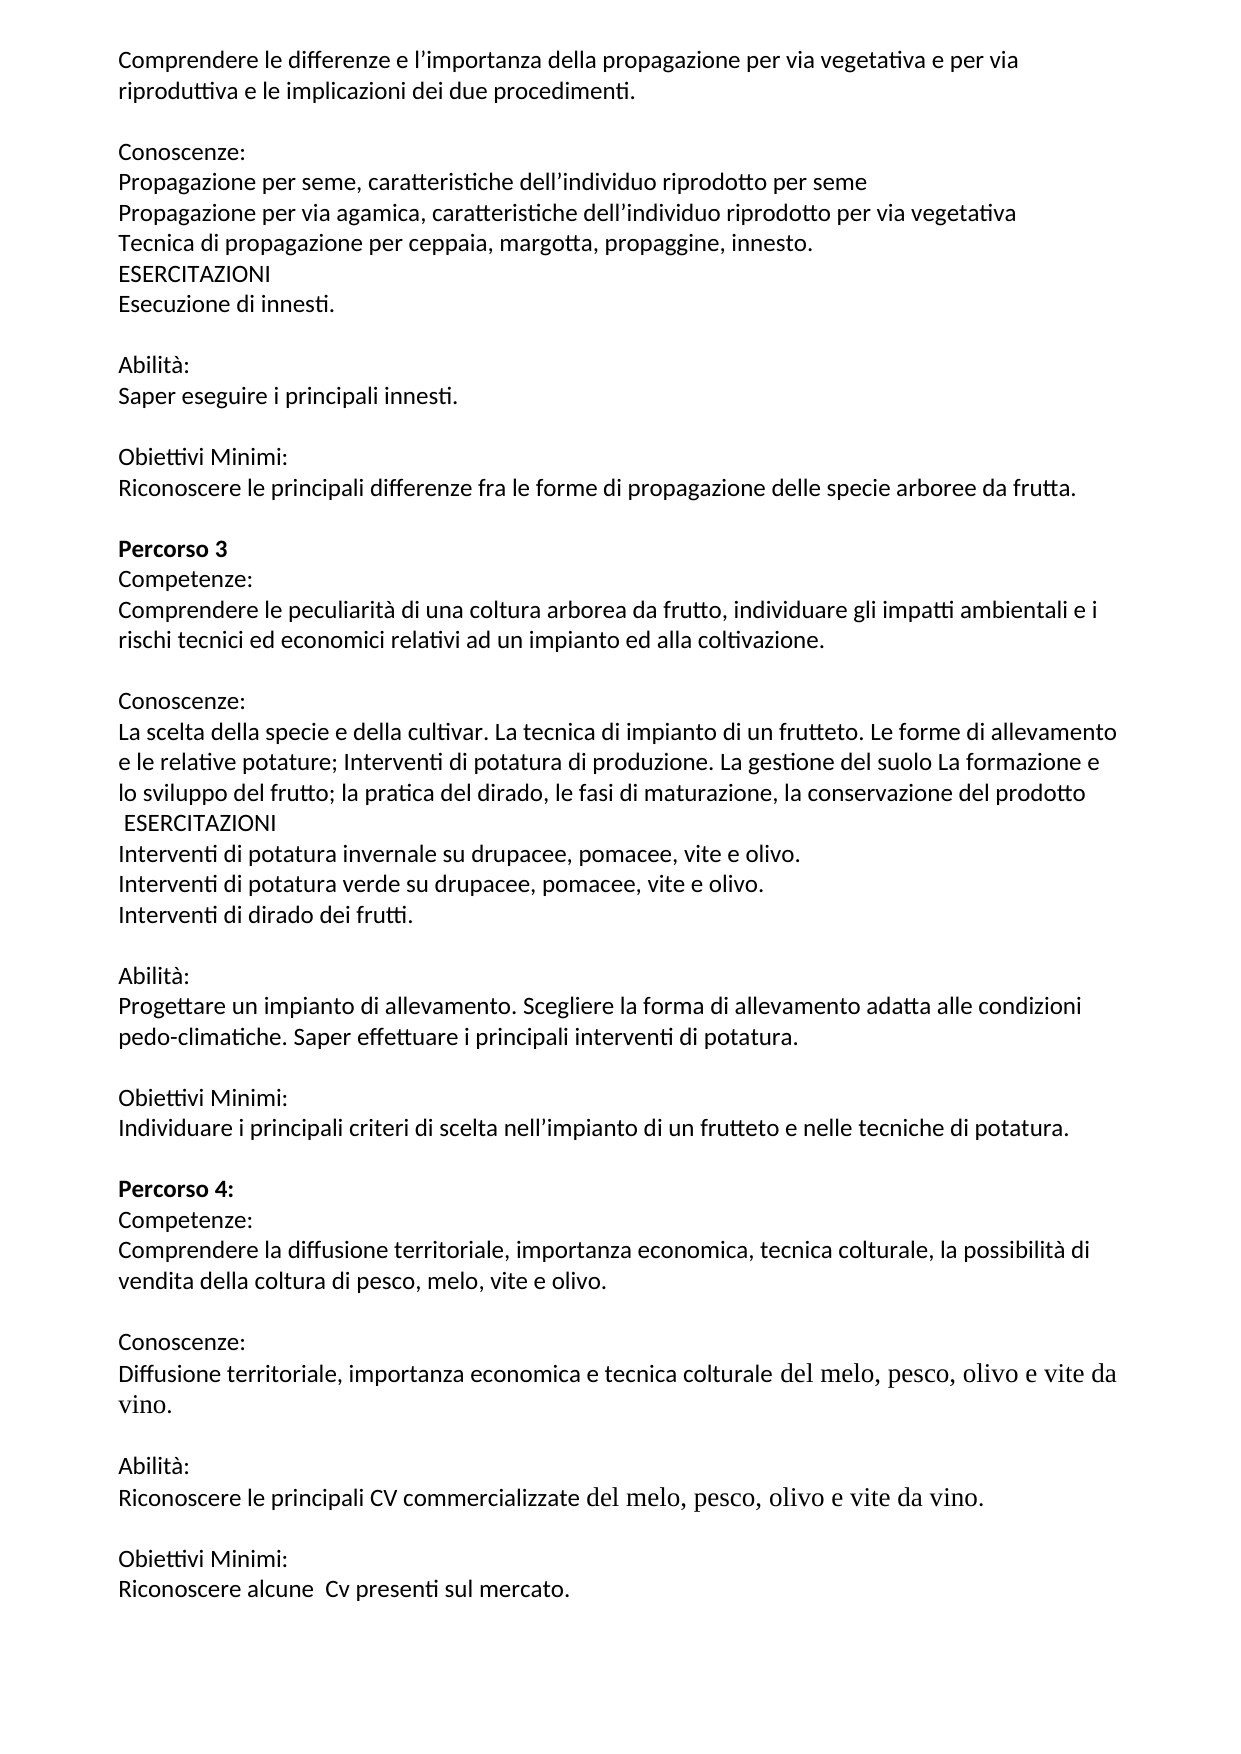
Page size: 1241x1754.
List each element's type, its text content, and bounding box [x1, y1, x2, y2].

text Saper eseguire i principali innesti. [118, 380, 1122, 411]
text Esecuzione di innesti. [118, 288, 1122, 319]
text Riconoscere le principali CV commercializzate del melo, pesco, olivo e vite da vino. [118, 1481, 1122, 1512]
text Competenze: [118, 1204, 1122, 1235]
text Percorso 3 [118, 533, 1122, 563]
text Abilità: [118, 1450, 1122, 1481]
text ESERCITAZIONI [118, 258, 1122, 288]
text Riconoscere alcune Cv presenti sul mercato. [118, 1573, 1122, 1604]
text Propagazione per via agamica, caratteristiche dell’individuo riprodotto per via vegetativa [118, 197, 1122, 227]
text Riconoscere le principali differenze fra le forme di propagazione delle specie arboree da frutta. [118, 472, 1122, 502]
text Obiettivi Minimi: [118, 1082, 1122, 1113]
text Comprendere le differenze e l’importanza della propagazione per via vegetativa e per via riproduttiva e le implicazioni dei due procedimenti. [118, 44, 1122, 105]
text Interventi di potatura verde su drupacee, pomacee, vite e olivo. [118, 868, 1122, 899]
text Progettare un impianto di allevamento. Scegliere la forma di allevamento adatta alle condizioni pedo-climatiche. Saper effettuare i principali interventi di potatura. [118, 991, 1122, 1052]
text Tecnica di propagazione per ceppaia, margotta, propaggine, innesto. [118, 227, 1122, 258]
text Conoscenze: [118, 136, 1122, 166]
text Abilità: [118, 349, 1122, 380]
text Interventi di potatura invernale su drupacee, pomacee, vite e olivo. [118, 838, 1122, 868]
text Obiettivi Minimi: [118, 441, 1122, 472]
text Propagazione per seme, caratteristiche dell’individuo riprodotto per seme [118, 166, 1122, 197]
text Obiettivi Minimi: [118, 1543, 1122, 1573]
text Comprendere le peculiarità di una coltura arborea da frutto, individuare gli impatti ambientali e i rischi tecnici ed economici relativi ad un impianto ed alla coltivazione. [118, 594, 1122, 655]
text ESERCITAZIONI [118, 807, 1122, 838]
text La scelta della specie e della cultivar. La tecnica di impianto di un frutteto. Le forme di allevamento e le relative potature; Interventi di potatura di produzione. La gestione del suolo La formazione e lo sviluppo del frutto; la pratica del dirado, le fasi di maturazione, la conservazione del prodotto [118, 716, 1122, 807]
text Conoscenze: [118, 1326, 1122, 1357]
text Interventi di dirado dei frutti. [118, 899, 1122, 929]
text Conoscenze: [118, 685, 1122, 716]
text Individuare i principali criteri di scelta nell’impianto di un frutteto e nelle tecniche di potatura. [118, 1113, 1122, 1143]
text Percorso 4: [118, 1174, 1122, 1204]
text Competenze: [118, 563, 1122, 594]
text Abilità: [118, 960, 1122, 991]
text Diffusione territoriale, importanza economica e tecnica colturale del melo, pesco, olivo e vite da vino. [118, 1357, 1122, 1420]
text Comprendere la diffusione territoriale, importanza economica, tecnica colturale, la possibilità di vendita della coltura di pesco, melo, vite e olivo. [118, 1235, 1122, 1296]
